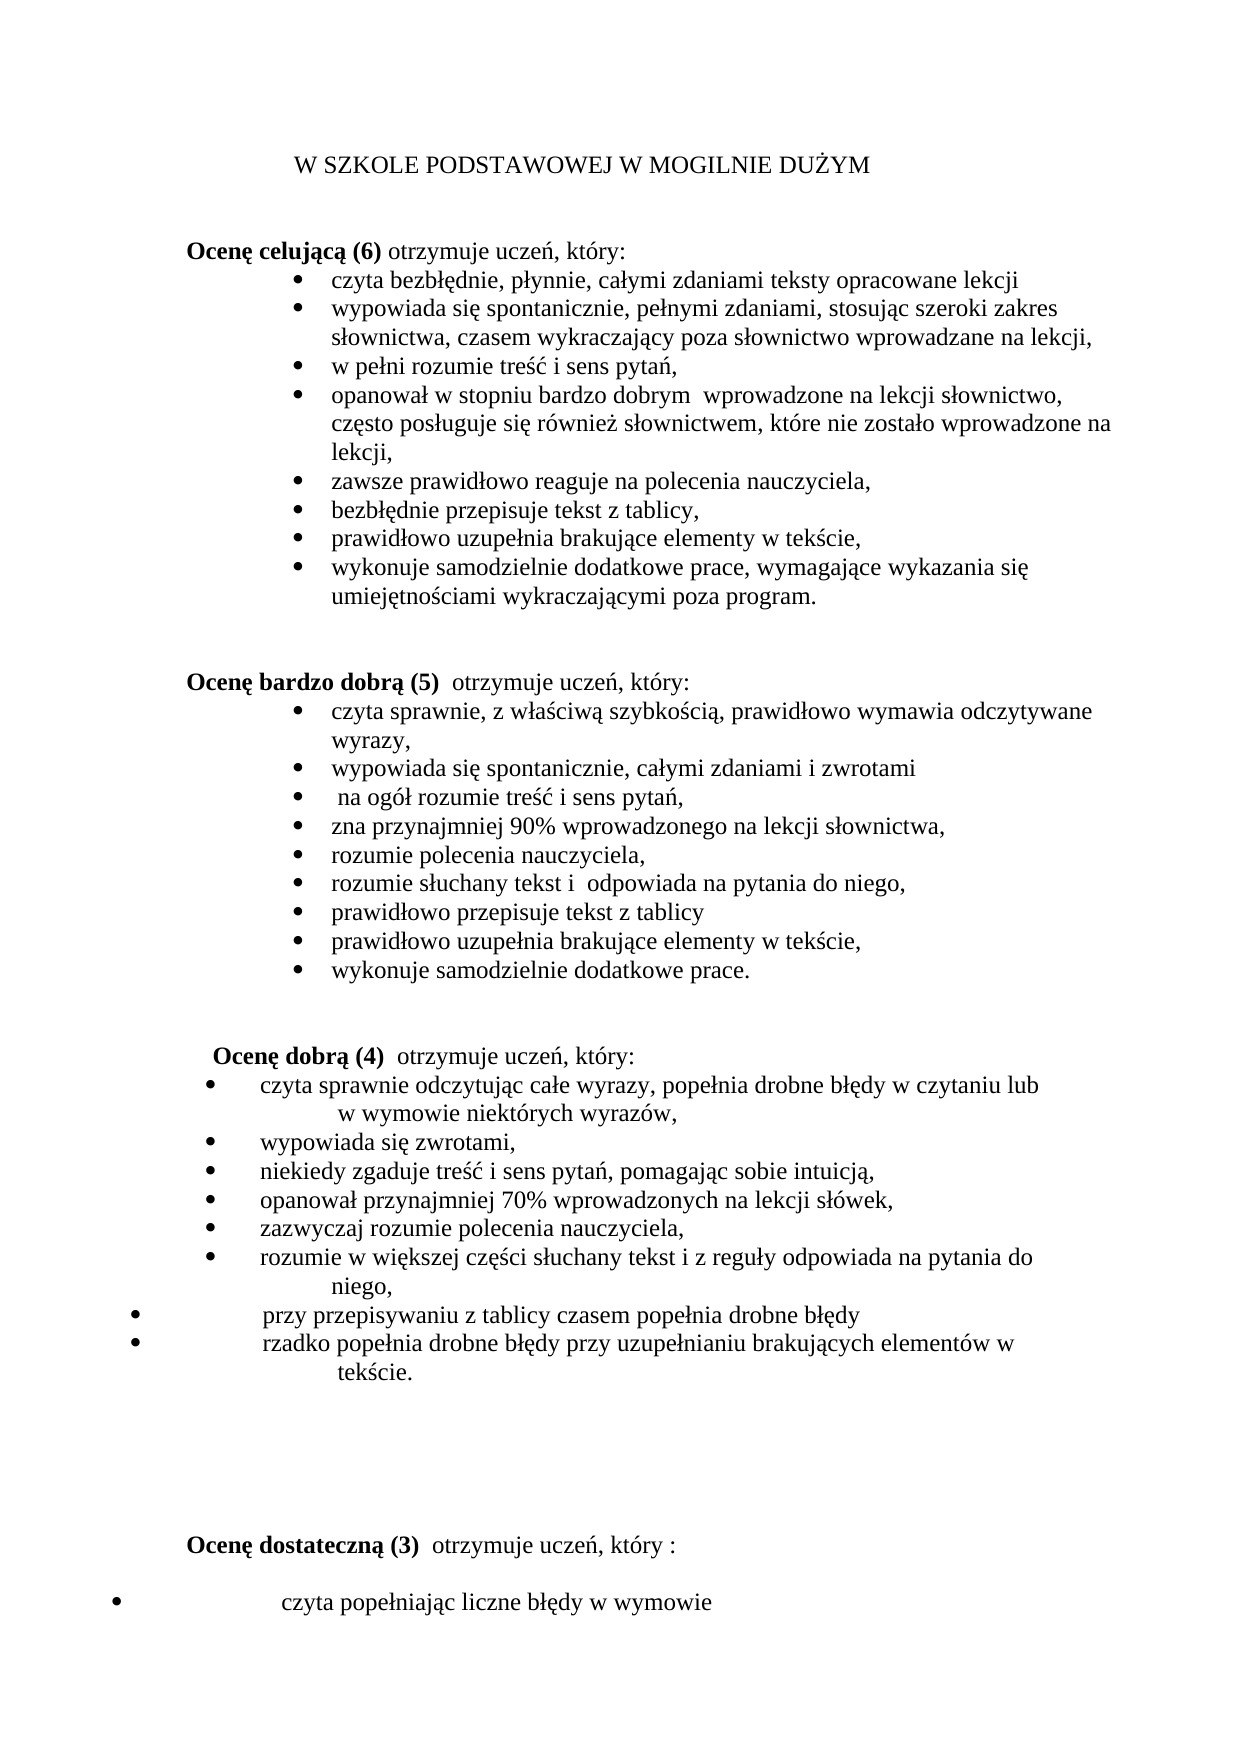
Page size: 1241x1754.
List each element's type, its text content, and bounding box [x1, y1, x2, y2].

text niego, [187, 1271, 1125, 1300]
text Ocenę dobrą (4) otrzymuje uczeń, który: [112, 1041, 1125, 1070]
list rozumie polecenia nauczyciela, [293, 840, 1125, 868]
list czyta sprawnie odczytując całe wyrazy, popełnia drobne błędy w czytaniu lub [112, 1070, 1125, 1098]
list rozumie w większej części słuchany tekst i z reguły odpowiada na pytania do [112, 1242, 1125, 1271]
text Ocenę dostateczną (3) otrzymuje uczeń, który : [112, 1530, 1125, 1558]
list wypowiada się zwrotami, [112, 1127, 1125, 1156]
list na ogół rozumie treść i sens pytań, [293, 782, 1125, 811]
list wypowiada się spontanicznie, całymi zdaniami i zwrotami [293, 753, 1125, 782]
list czyta bezbłędnie, płynnie, całymi zdaniami teksty opracowane lekcji [293, 265, 1125, 293]
list wykonuje samodzielnie dodatkowe prace. [293, 955, 1125, 983]
list rozumie słuchany tekst i odpowiada na pytania do niego, [293, 868, 1125, 897]
list prawidłowo uzupełnia brakujące elementy w tekście, [293, 523, 1125, 552]
list wykonuje samodzielnie dodatkowe prace, wymagające wykazania się umiejętnościami wykraczającymi poza program. [293, 552, 1125, 610]
text wyrazy, [331, 725, 1125, 753]
list opanował przynajmniej 70% wprowadzonych na lekcji słówek, [112, 1185, 1125, 1213]
list zazwyczaj rozumie polecenia nauczyciela, [112, 1213, 1125, 1242]
list wypowiada się spontanicznie, pełnymi zdaniami, stosując szeroki zakres słownictwa, czasem wykraczający poza słownictwo wprowadzane na lekcji, [293, 293, 1125, 351]
text Ocenę bardzo dobrą (5) otrzymuje uczeń, który: [112, 667, 1125, 696]
text tekście. [262, 1357, 1125, 1386]
list zna przynajmniej 90% wprowadzonego na lekcji słownictwa, [293, 811, 1125, 840]
list przy przepisywaniu z tablicy czasem popełnia drobne błędy [112, 1300, 1125, 1328]
list opanował w stopniu bardzo dobrym wprowadzone na lekcji słownictwo, często posługuje się również słownictwem, które nie zostało wprowadzone na lekcji, [293, 380, 1125, 466]
list bezbłędnie przepisuje tekst z tablicy, [293, 495, 1125, 523]
text W SZKOLE PODSTAWOWEJ W MOGILNIE DUŻYM [112, 150, 1125, 178]
list czyta popełniając liczne błędy w wymowie [112, 1587, 1125, 1616]
list niekiedy zgaduje treść i sens pytań, pomagając sobie intuicją, [112, 1156, 1125, 1185]
text Ocenę celującą (6) otrzymuje uczeń, który: [168, 236, 1125, 265]
list zawsze prawidłowo reaguje na polecenia nauczyciela, [293, 466, 1125, 495]
list rzadko popełnia drobne błędy przy uzupełnianiu brakujących elementów w [112, 1328, 1125, 1357]
list prawidłowo przepisuje tekst z tablicy [293, 897, 1125, 926]
list czyta sprawnie, z właściwą szybkością, prawidłowo wymawia odczytywane [293, 696, 1125, 725]
list prawidłowo uzupełnia brakujące elementy w tekście, [293, 926, 1125, 955]
list w pełni rozumie treść i sens pytań, [293, 351, 1125, 380]
text w wymowie niektórych wyrazów, [187, 1098, 1125, 1127]
